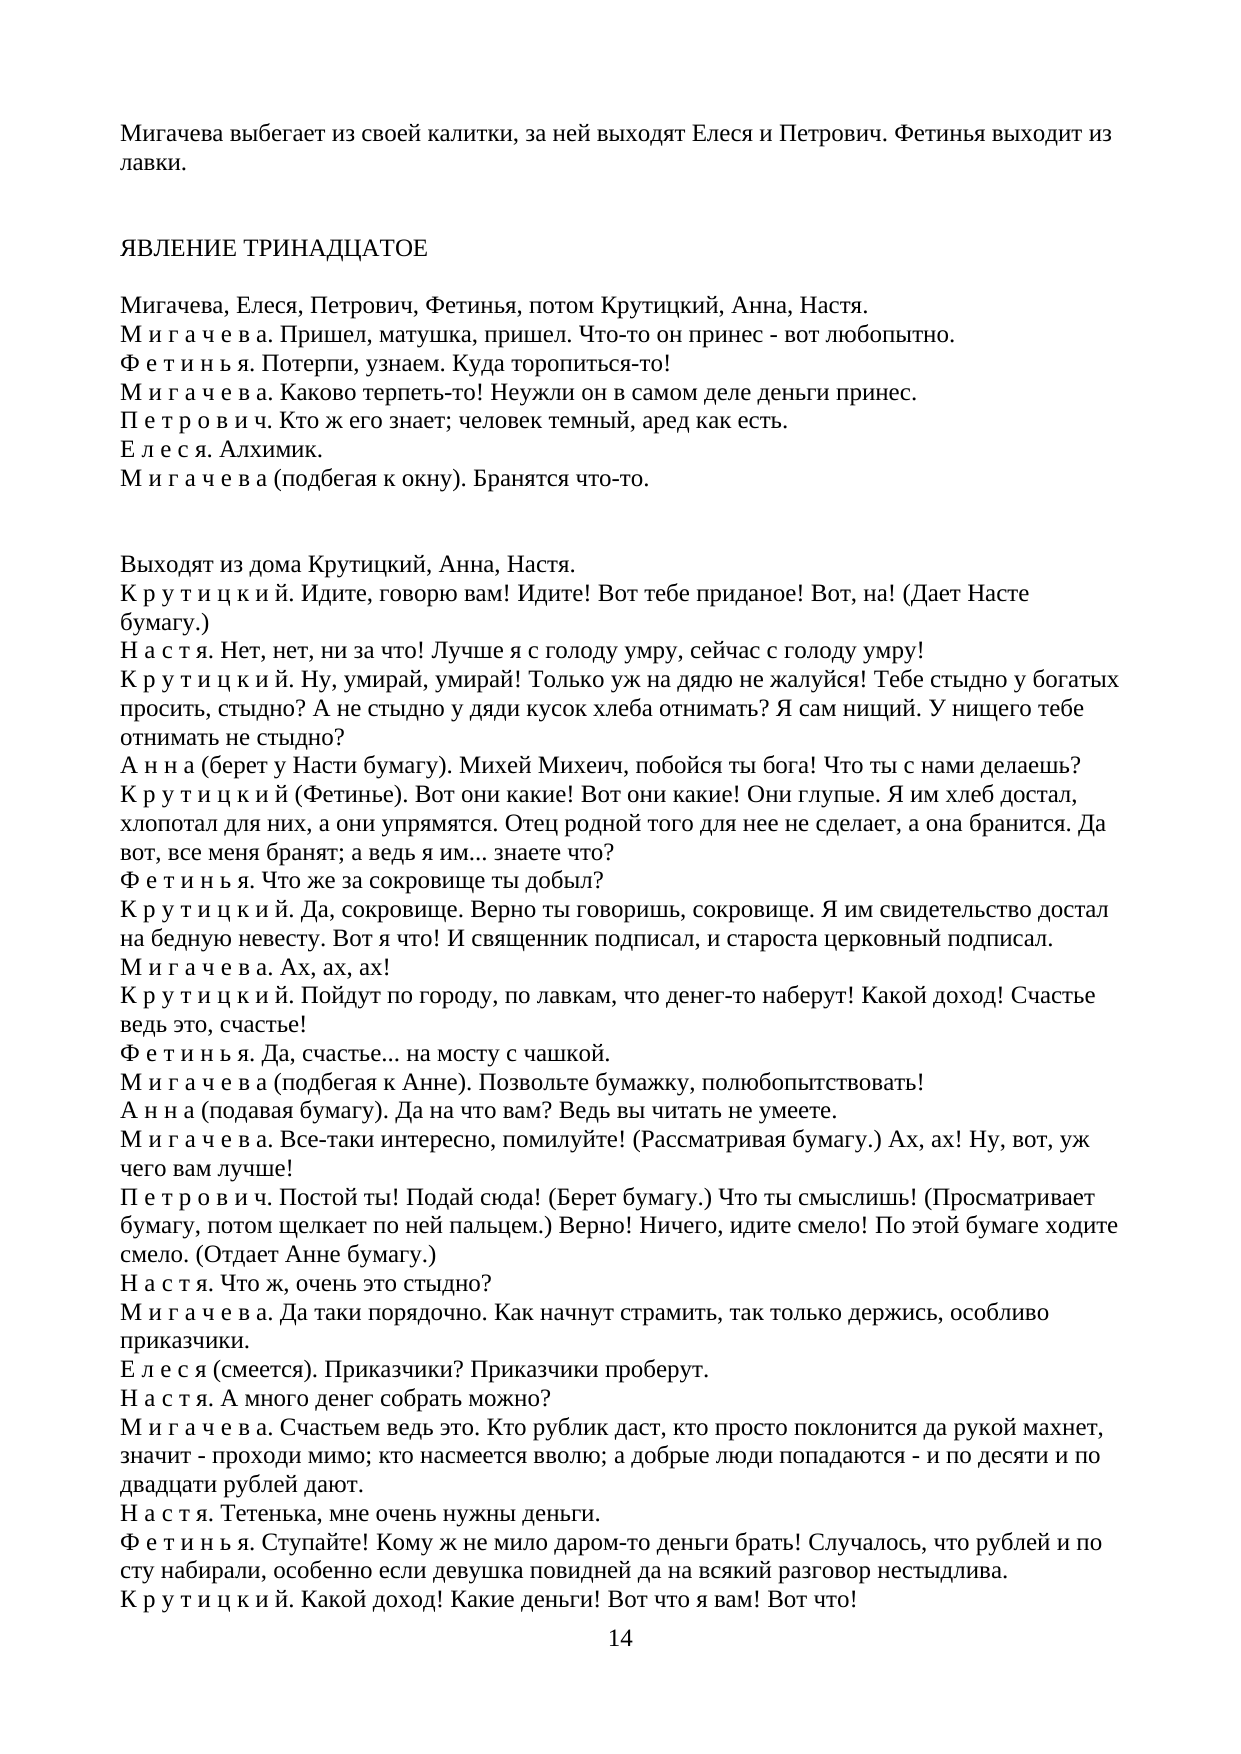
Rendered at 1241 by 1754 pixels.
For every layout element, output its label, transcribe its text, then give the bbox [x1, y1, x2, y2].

text Н а с т я. А много денег собрать можно? [120, 1383, 1120, 1412]
text Е л е с я. Алхимик. [120, 434, 1120, 463]
text ЯВЛЕНИЕ ТРИНАДЦАТОЕ [120, 233, 1120, 262]
text К р у т и ц к и й. Ну, умирай, умирай! Только уж на дядю не жалуйся! Тебе стыдно у богатых просить, стыдно? А не стыдно у дяди кусок хлеба отнимать? Я сам нищий. У нищего тебе отнимать не стыдно? [120, 664, 1120, 751]
text К р у т и ц к и й. Пойдут по городу, по лавкам, что денег-то наберут! Какой доход! Счастье ведь это, счастье! [120, 981, 1120, 1038]
text М и г а ч е в а. Каково терпеть-то! Неужли он в самом деле деньги принес. [120, 377, 1120, 406]
text М и г а ч е в а. Счастьем ведь это. Кто рублик даст, кто просто поклонится да рукой махнет, значит - проходи мимо; кто насмеется вволю; а добрые люди попадаются - и по десяти и по двадцати рублей дают. [120, 1412, 1120, 1498]
text К р у т и ц к и й. Идите, говорю вам! Идите! Вот тебе приданое! Вот, на! (Дает Насте бумагу.) [120, 578, 1120, 636]
text Ф е т и н ь я. Потерпи, узнаем. Куда торопиться-то! [120, 348, 1120, 377]
text Н а с т я. Что ж, очень это стыдно? [120, 1268, 1120, 1297]
text Н а с т я. Тетенька, мне очень нужны деньги. [120, 1498, 1120, 1527]
text М и г а ч е в а (подбегая к окну). Бранятся что-то. [120, 463, 1120, 492]
text Ф е т и н ь я. Ступайте! Кому ж не мило даром-то деньги брать! Случалось, что рублей и по сту набирали, особенно если девушка повидней да на всякий разговор нестыдлива. [120, 1527, 1120, 1584]
text А н н а (подавая бумагу). Да на что вам? Ведь вы читать не умеете. [120, 1096, 1120, 1124]
text М и г а ч е в а. Да таки порядочно. Как начнут страмить, так только держись, особливо приказчики. [120, 1297, 1120, 1354]
text Е л е с я (смеется). Приказчики? Приказчики проберут. [120, 1354, 1120, 1383]
text Ф е т и н ь я. Что же за сокровище ты добыл? [120, 866, 1120, 894]
text Мигачева, Елеся, Петрович, Фетинья, потом Крутицкий, Анна, Настя. [120, 291, 1120, 319]
text К р у т и ц к и й. Да, сокровище. Верно ты говоришь, сокровище. Я им свидетельство достал на бедную невесту. Вот я что! И священник подписал, и староста церковный подписал. [120, 894, 1120, 952]
text К р у т и ц к и й (Фетинье). Вот они какие! Вот они какие! Они глупые. Я им хлеб достал, хлопотал для них, а они упрямятся. Отец родной того для нее не сделает, а она бранится. Да вот, все меня бранят; а ведь я им... знаете что? [120, 779, 1120, 866]
text М и г а ч е в а. Все-таки интересно, помилуйте! (Рассматривая бумагу.) Ах, ах! Ну, вот, уж чего вам лучше! [120, 1124, 1120, 1182]
text Ф е т и н ь я. Да, счастье... на мосту с чашкой. [120, 1038, 1120, 1067]
text П е т р о в и ч. Постой ты! Подай сюда! (Берет бумагу.) Что ты смыслишь! (Просматривает бумагу, потом щелкает по ней пальцем.) Верно! Ничего, идите смело! По этой бумаге ходите смело. (Отдает Анне бумагу.) [120, 1182, 1120, 1268]
text Н а с т я. Нет, нет, ни за что! Лучше я с голоду умру, сейчас с голоду умру! [120, 636, 1120, 664]
text П е т р о в и ч. Кто ж его знает; человек темный, аред как есть. [120, 406, 1120, 434]
text К р у т и ц к и й. Какой доход! Какие деньги! Вот что я вам! Вот что! [120, 1584, 1120, 1613]
text Выходят из дома Крутицкий, Анна, Настя. [120, 549, 1120, 578]
text М и г а ч е в а. Пришел, матушка, пришел. Что-то он принес - вот любопытно. [120, 319, 1120, 348]
text М и г а ч е в а (подбегая к Анне). Позвольте бумажку, полюбопытствовать! [120, 1067, 1120, 1096]
text М и г а ч е в а. Ах, ах, ах! [120, 952, 1120, 981]
text А н н а (берет у Насти бумагу). Михей Михеич, побойся ты бога! Что ты с нами делаешь? [120, 751, 1120, 779]
text Мигачева выбегает из своей калитки, за ней выходят Елеся и Петрович. Фетинья выходит из лавки. [120, 118, 1120, 176]
